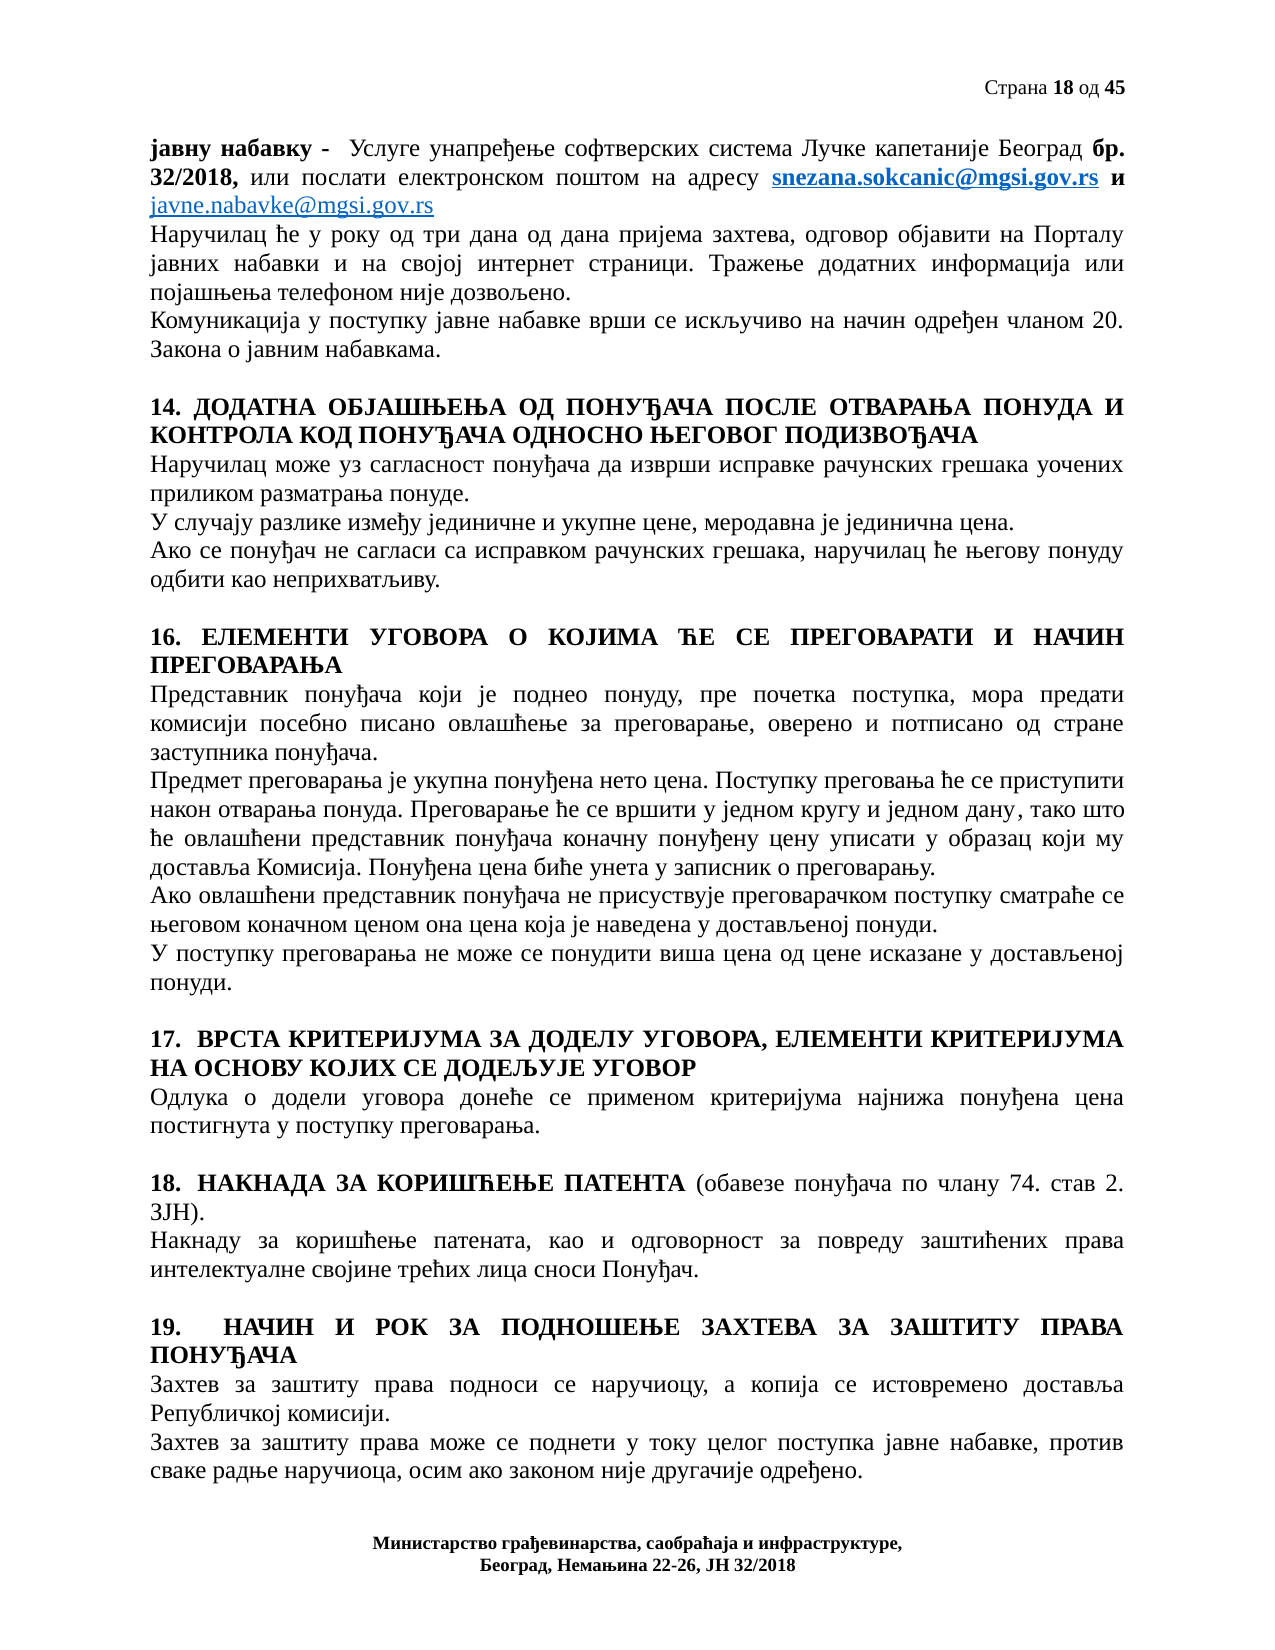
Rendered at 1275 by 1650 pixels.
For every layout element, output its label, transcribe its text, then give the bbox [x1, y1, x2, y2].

text Наручилац може уз сагласност понуђача да изврши исправке рачунских грешака уочених приликом разматрања понуде. [150, 449, 1125, 507]
text Комуникација у поступку јавне набавке врши се искључиво на начин одређен чланом 20. Закона о јавним набавкама. [150, 305, 1125, 363]
text 19. НАЧИН И РОК ЗА ПОДНОШЕЊЕ ЗАХТЕВА ЗА ЗАШТИТУ ПРАВА ПОНУЂАЧА [150, 1312, 1125, 1369]
text Наручилац ће у року од три дана од дана пријема захтева, одговор објавити на Порталу јавних набавки и на својој интернет страници. Тражење додатних информација или појашњења телефоном није дозвољено. [150, 219, 1125, 305]
text Предмет преговарања је укупна понуђена нето цена. Поступку преговања ће се приступити након отварања понуда. Преговарање ће се вршити у једном кругу и једном дану, тако што ће овлашћени представник понуђача коначну понуђену цену уписати у образац који му доставља Комисија. Понуђена цена биће унета у записник о преговарању. [150, 765, 1125, 880]
text 18. НАКНАДА ЗА КОРИШЋЕЊЕ ПАТЕНТА (обавезе понуђача по члану 74. став 2. ЗЈН). [150, 1168, 1125, 1225]
text Захтев за заштиту права подноси се наручиоцу, а копија се истовремено доставља Републичкој комисији. [150, 1369, 1125, 1427]
text 17. ВРСТА КРИТЕРИЈУМА ЗА ДОДЕЛУ УГОВОРА, ЕЛЕМЕНТИ КРИТЕРИЈУМА НА ОСНОВУ КОЈИХ СЕ ДОДЕЉУЈЕ УГОВОР [150, 1024, 1125, 1082]
text Одлука о додели уговора донеће се применом критеријума најнижа понуђена цена постигнута у поступку преговарања. [150, 1082, 1125, 1139]
text Ако се понуђач не сагласи са исправком рачунских грешака, наручилац ће његову понуду одбити као неприхватљиву. [150, 535, 1125, 593]
text Накнаду за коришћење патената, као и одговорност за повреду заштићених права интелектуалне својине трећих лица сноси Понуђач. [150, 1225, 1125, 1283]
text 16. ЕЛЕМЕНТИ УГОВОРА О КОЈИМА ЋЕ СЕ ПРЕГОВАРАТИ И НАЧИН ПРЕГОВАРАЊА [150, 622, 1125, 679]
text Представник понуђача који је поднео понуду, пре почетка поступка, мора предати комисији посебно писано овлашћење за преговарање, оверено и потписано од стране заступника понуђача. [150, 679, 1125, 765]
text Захтев за заштиту права може се поднети у току целог поступка јавне набавке, против сваке радње наручиоца, осим ако законом није другачије одређено. [150, 1427, 1125, 1484]
list 14. ДОДАТНА ОБЈАШЊЕЊА ОД ПОНУЂАЧА ПОСЛЕ ОТВАРАЊА ПОНУДА И КОНТРОЛА КОД ПОНУЂАЧА ОДНОСНО ЊЕГОВОГ ПОДИЗВОЂАЧА [150, 392, 1125, 449]
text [150, 133, 1125, 219]
text Ако овлашћени представник понуђача не присуствује преговарачком поступку сматраће се његовом коначном ценом она цена која је наведена у достављеној понуди. [150, 880, 1125, 938]
text У поступку преговарања не може се понудити виша цена од цене исказане у достављеној понуди. [150, 938, 1125, 995]
text У случају разлике између јединичне и укупне цене, меродавна је јединична цена. [150, 507, 1125, 535]
